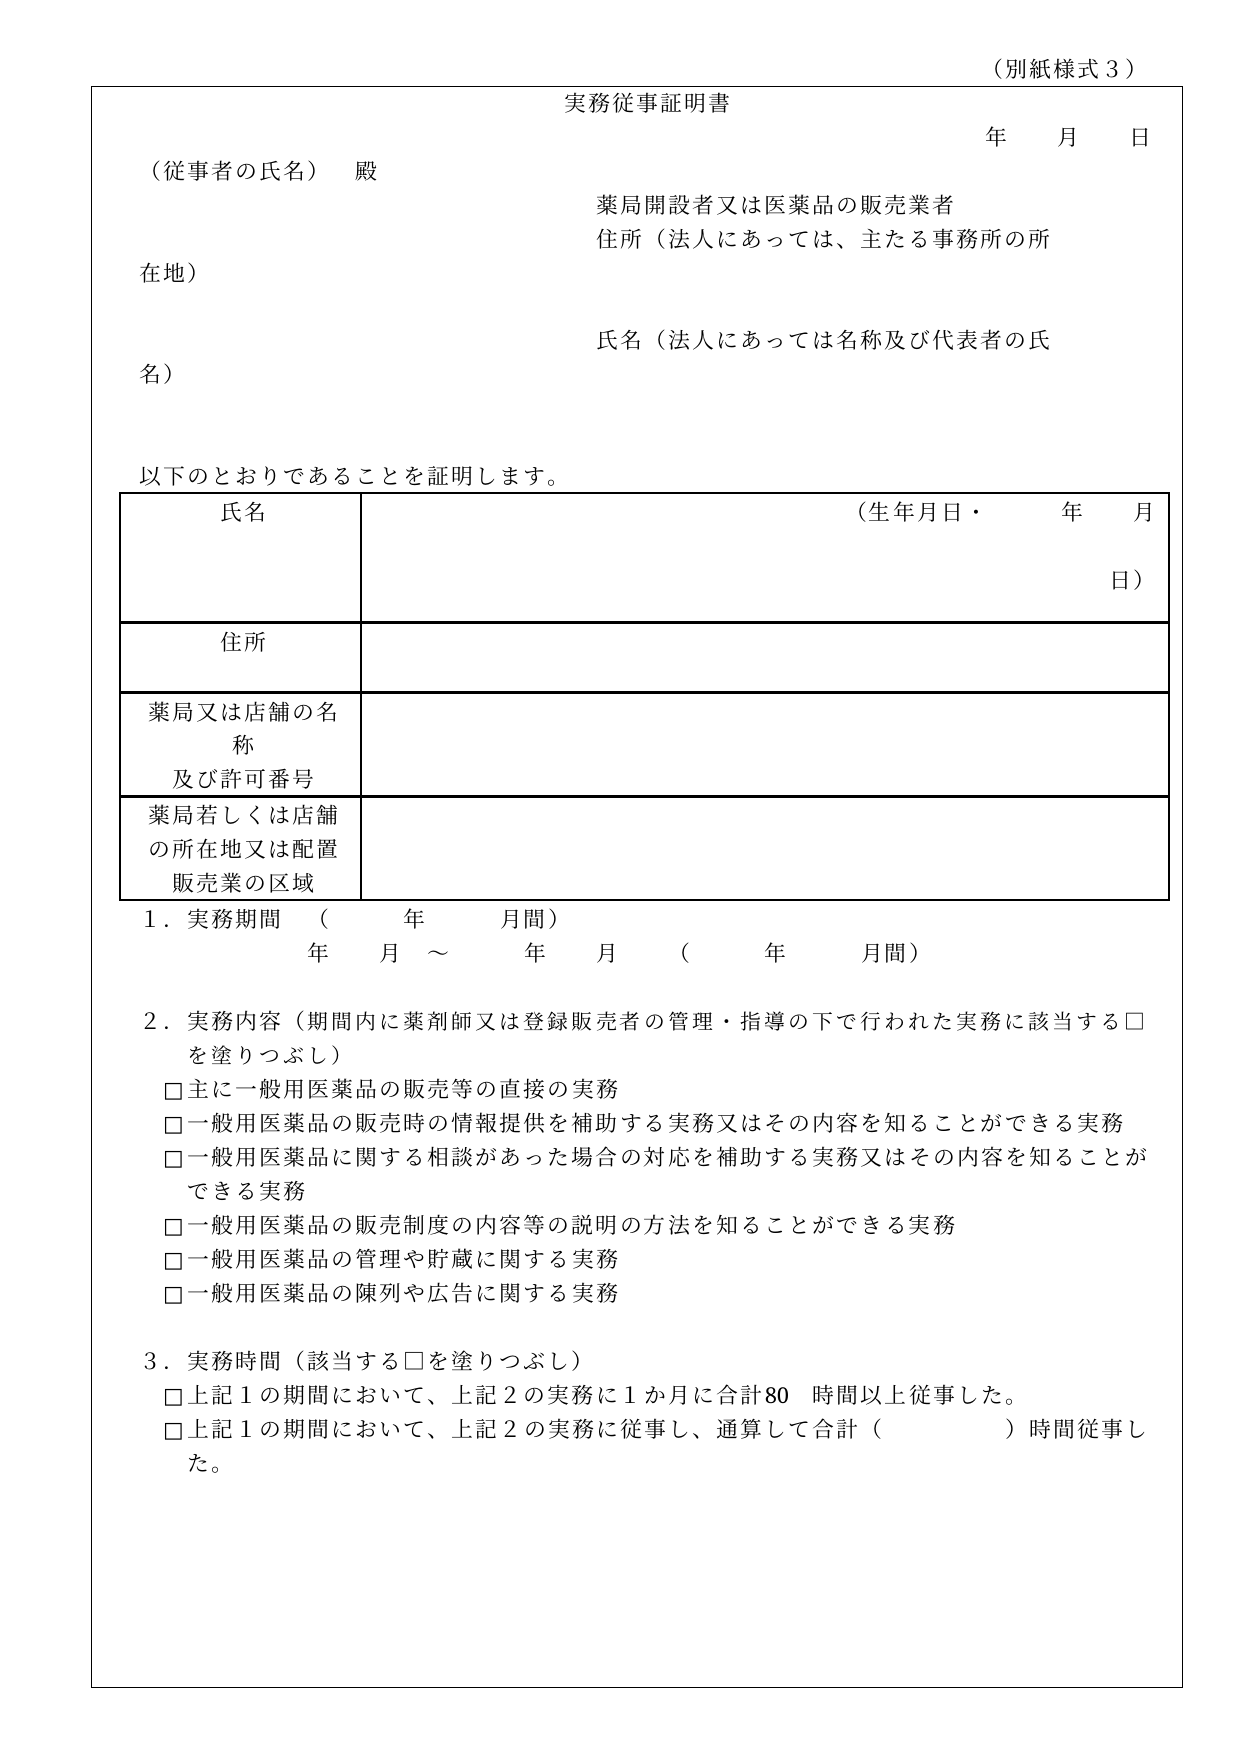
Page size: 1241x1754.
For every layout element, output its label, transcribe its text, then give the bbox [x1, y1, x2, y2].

table_cell [362, 798, 1168, 899]
table_cell [362, 624, 1168, 691]
table_cell （生年月日・ 年 月 日） [362, 494, 1168, 621]
text （別紙様式３） [91, 51, 1149, 85]
table_header 実務従事証明書 年 月 日 （従事者の氏名） 殿 薬局開設者又は医薬品の販売業者 住所（法人にあっては、主たる事務所の所在地） 氏名（法人にあっては名称及び代表者の氏名） 以下のとおりであることを証明します。 [120, 87, 1169, 492]
table_cell 薬局又は店舗の名称 及び許可番号 [121, 694, 360, 795]
table_cell 住所 [121, 624, 360, 691]
table_cell [362, 694, 1168, 795]
table_cell 氏名 [121, 494, 360, 621]
table_cell 薬局若しくは店舗 の所在地又は配置 販売業の区域 [121, 798, 360, 899]
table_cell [120, 901, 1169, 1513]
